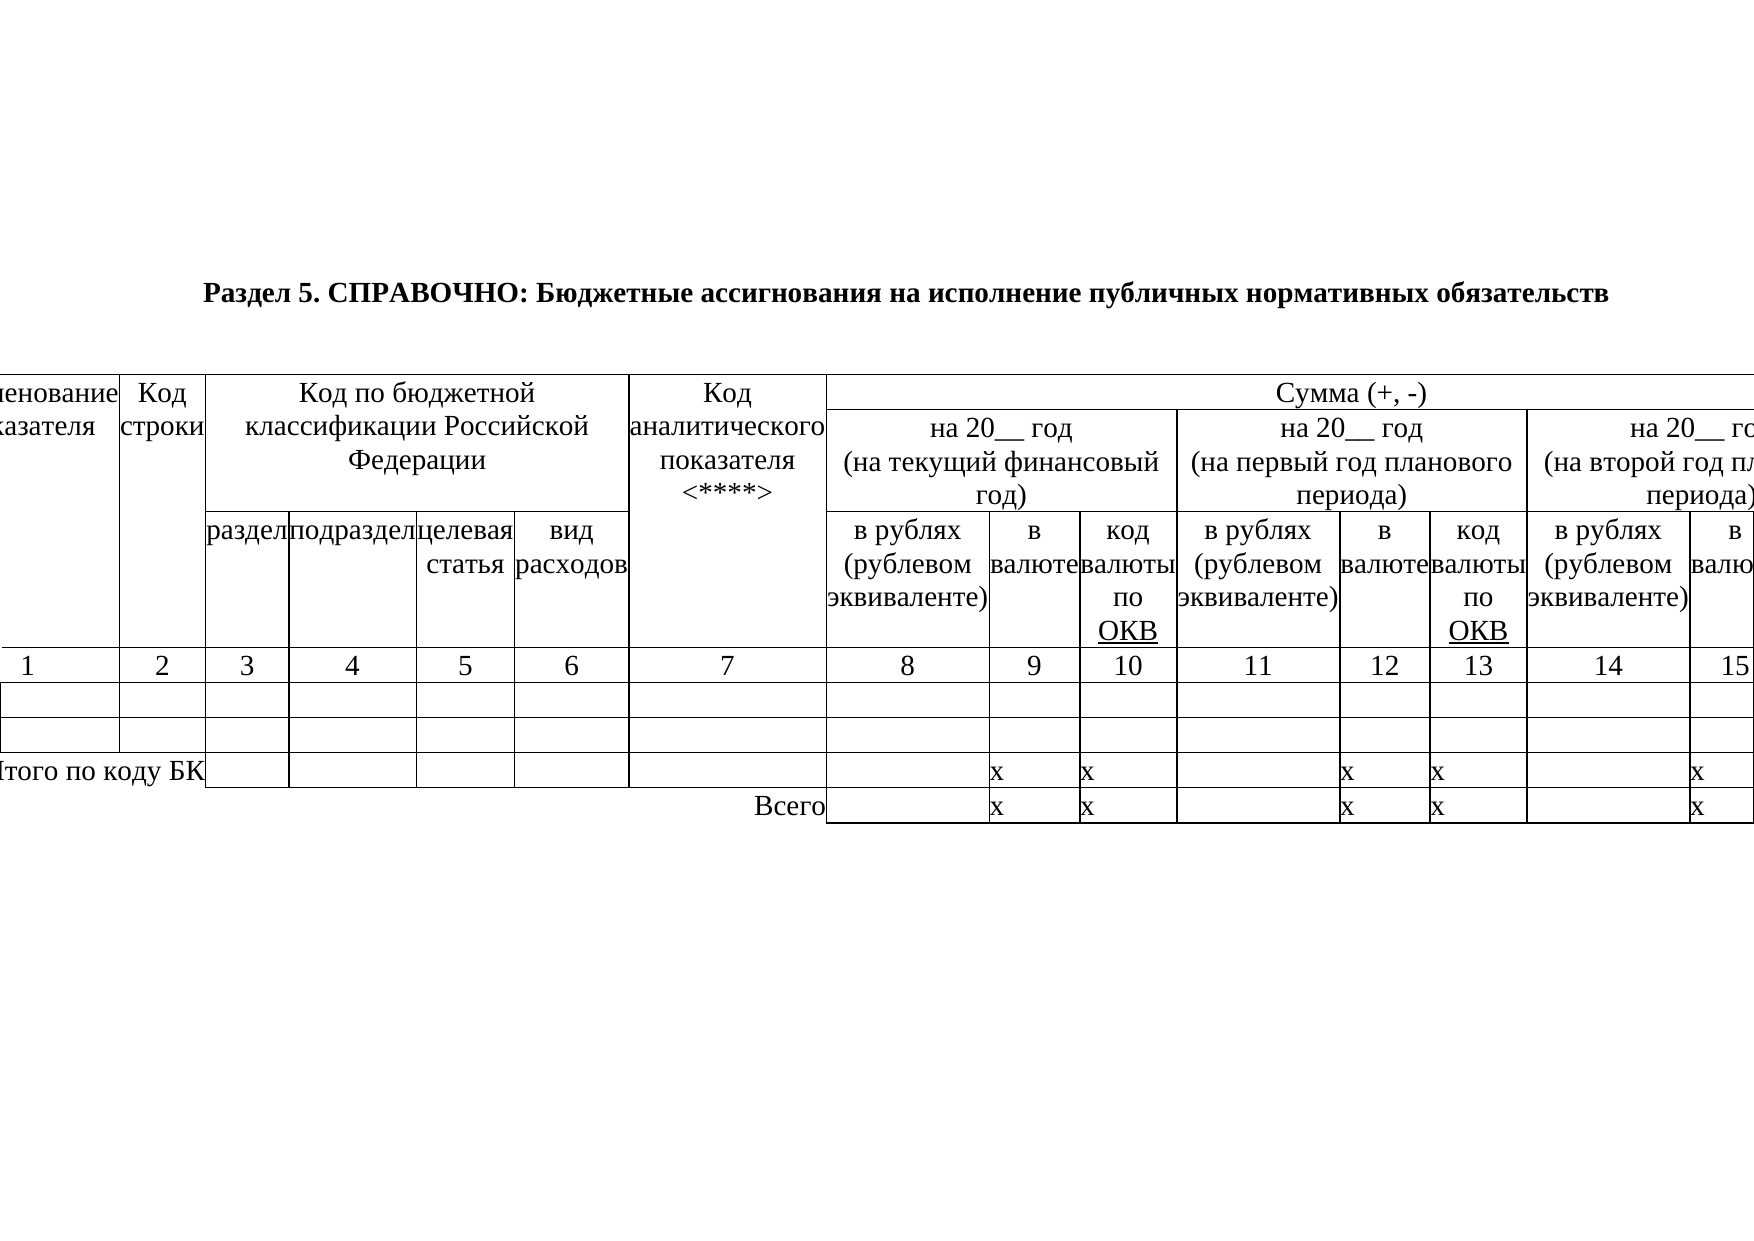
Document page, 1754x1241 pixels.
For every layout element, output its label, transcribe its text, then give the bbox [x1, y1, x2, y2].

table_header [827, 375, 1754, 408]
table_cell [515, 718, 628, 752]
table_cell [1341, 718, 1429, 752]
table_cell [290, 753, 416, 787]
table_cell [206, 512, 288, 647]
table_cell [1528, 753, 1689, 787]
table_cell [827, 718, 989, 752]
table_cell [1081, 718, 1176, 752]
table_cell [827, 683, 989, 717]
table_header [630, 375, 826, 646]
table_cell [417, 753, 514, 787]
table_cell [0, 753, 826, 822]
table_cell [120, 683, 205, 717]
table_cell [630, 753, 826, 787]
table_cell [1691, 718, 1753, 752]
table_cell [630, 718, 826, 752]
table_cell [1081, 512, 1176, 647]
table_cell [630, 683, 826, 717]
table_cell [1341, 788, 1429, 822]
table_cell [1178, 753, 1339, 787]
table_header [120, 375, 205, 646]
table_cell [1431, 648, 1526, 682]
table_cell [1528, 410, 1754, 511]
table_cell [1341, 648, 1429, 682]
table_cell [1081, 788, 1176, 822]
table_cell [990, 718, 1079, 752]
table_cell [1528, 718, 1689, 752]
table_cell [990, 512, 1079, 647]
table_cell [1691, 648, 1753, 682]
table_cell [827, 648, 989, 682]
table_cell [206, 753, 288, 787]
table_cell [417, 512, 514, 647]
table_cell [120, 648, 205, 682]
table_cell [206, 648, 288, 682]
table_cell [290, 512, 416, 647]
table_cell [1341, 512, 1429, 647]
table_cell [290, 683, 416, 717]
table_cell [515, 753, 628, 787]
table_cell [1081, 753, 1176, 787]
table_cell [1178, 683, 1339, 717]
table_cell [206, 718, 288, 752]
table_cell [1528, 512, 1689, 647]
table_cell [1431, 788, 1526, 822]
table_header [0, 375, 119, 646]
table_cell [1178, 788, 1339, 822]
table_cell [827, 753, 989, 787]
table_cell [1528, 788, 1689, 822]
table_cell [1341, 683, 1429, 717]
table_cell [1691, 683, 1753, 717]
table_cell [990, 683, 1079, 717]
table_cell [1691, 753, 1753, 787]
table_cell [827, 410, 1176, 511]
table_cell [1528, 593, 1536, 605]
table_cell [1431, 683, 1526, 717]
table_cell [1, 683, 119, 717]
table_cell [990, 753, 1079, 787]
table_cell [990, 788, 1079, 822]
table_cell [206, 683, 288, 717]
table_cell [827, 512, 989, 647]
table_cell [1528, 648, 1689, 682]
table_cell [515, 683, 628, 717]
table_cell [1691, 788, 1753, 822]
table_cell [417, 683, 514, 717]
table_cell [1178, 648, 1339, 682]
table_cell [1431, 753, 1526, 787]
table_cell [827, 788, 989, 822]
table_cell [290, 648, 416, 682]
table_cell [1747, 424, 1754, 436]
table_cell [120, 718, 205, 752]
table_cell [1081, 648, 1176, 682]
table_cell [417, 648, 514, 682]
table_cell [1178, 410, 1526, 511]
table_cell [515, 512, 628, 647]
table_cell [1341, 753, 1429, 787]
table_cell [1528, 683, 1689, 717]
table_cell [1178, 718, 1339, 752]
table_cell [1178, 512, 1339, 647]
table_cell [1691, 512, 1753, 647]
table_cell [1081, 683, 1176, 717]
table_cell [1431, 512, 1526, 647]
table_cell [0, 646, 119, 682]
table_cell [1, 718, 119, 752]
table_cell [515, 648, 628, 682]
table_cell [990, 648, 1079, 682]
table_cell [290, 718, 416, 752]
text Раздел 5. СПРАВОЧНО: Бюджетные ассигнования на исполнение публичных нормативных обязательств [177, 275, 1636, 309]
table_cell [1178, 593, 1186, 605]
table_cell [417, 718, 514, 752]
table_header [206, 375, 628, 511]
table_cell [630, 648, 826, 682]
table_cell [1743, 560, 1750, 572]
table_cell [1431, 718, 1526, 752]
